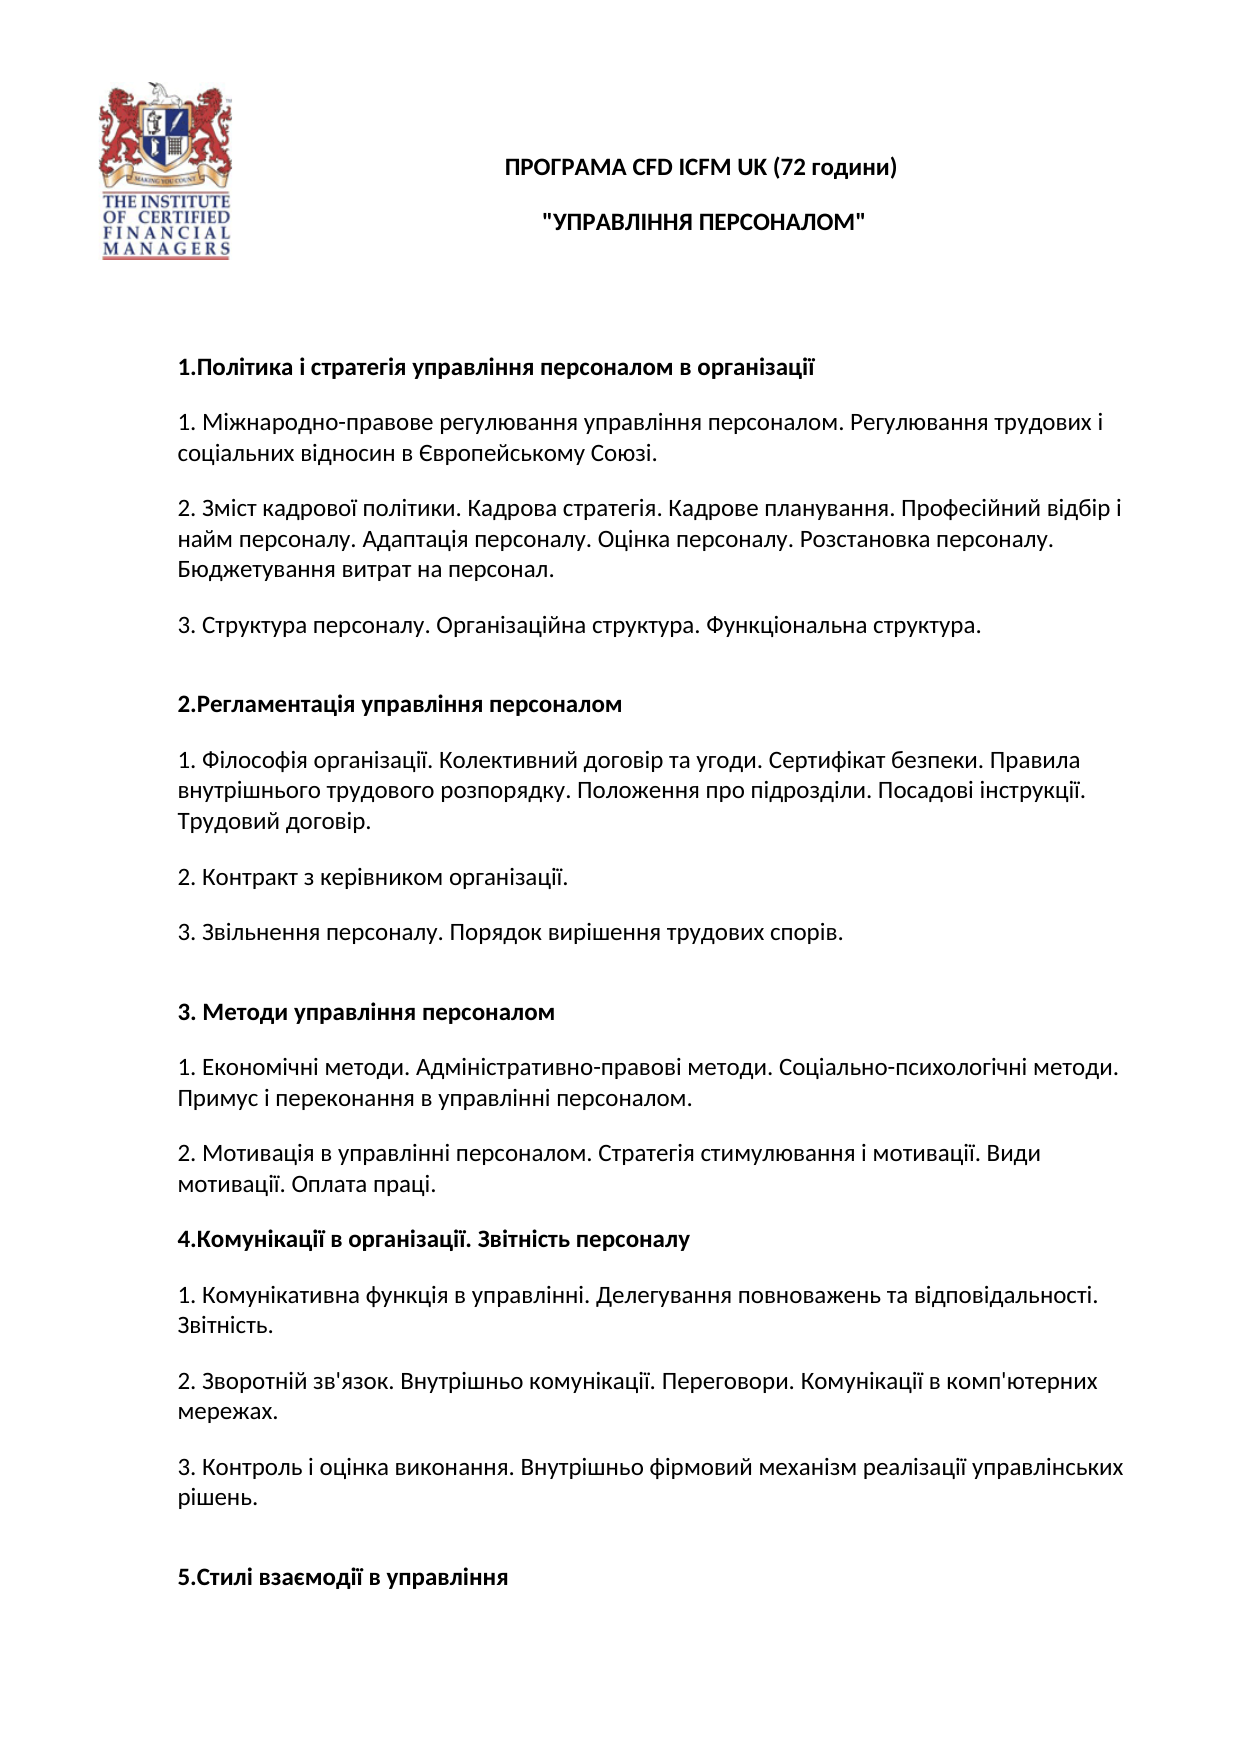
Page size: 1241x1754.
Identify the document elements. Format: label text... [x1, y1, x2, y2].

picture [98, 82, 233, 260]
text 2. Контракт з керівником організації. [177, 861, 1152, 891]
text 3. Методи управління персоналом [177, 972, 1152, 1026]
text 2. Зміст кадрової політики. Кадрова стратегія. Кадрове планування. Професійний відбір і найм персоналу. Адаптація персоналу. Оцінка персоналу. Розстановка персоналу. Бюджетування витрат на персонал. [177, 492, 1152, 584]
text 1. Філософія організації. Колективний договір та угоди. Сертифікат безпеки. Правила внутрішнього трудового розпорядку. Положення про підрозділи. Посадові інструкції. Трудовий договір. [177, 744, 1152, 836]
text 4.Комунікації в організації. Звітність персоналу [177, 1223, 1152, 1254]
text 1.Політика і стратегія управління персоналом в організації [177, 318, 1152, 381]
text ПРОГРАМА CFD ICFM UK (72 години) [233, 118, 1152, 181]
text 2. Мотивація в управлінні персоналом. Стратегія стимулювання і мотивації. Види мотивації. Оплата праці. [177, 1137, 1152, 1198]
text 1. Комунікативна функція в управлінні. Делегування повноважень та відповідальності. Звітність. [177, 1279, 1152, 1340]
text 3. Звільнення персоналу. Порядок вирішення трудових спорів. [177, 916, 1152, 947]
text 1. Економічні методи. Адміністративно-правові методи. Соціально-психологічні методи. Примус і переконання в управлінні персоналом. [177, 1051, 1152, 1112]
text 1. Міжнародно-правове регулювання управління персоналом. Регулювання трудових і соціальних відносин в Європейському Союзі. [177, 406, 1152, 467]
text 3. Структура персоналу. Організаційна структура. Функціональна структура. [177, 609, 1152, 639]
text 5.Стилі взаємодії в управління [177, 1537, 1152, 1591]
text 2.Регламентація управління персоналом [177, 664, 1152, 719]
text "УПРАВЛІННЯ ПЕРСОНАЛОМ" [233, 206, 1152, 237]
text 2. Зворотній зв'язок. Внутрішньо комунікації. Переговори. Комунікації в комп'ютерних мережах. [177, 1365, 1152, 1426]
text 3. Контроль і оцінка виконання. Внутрішньо фірмовий механізм реалізації управлінських рішень. [177, 1451, 1152, 1512]
